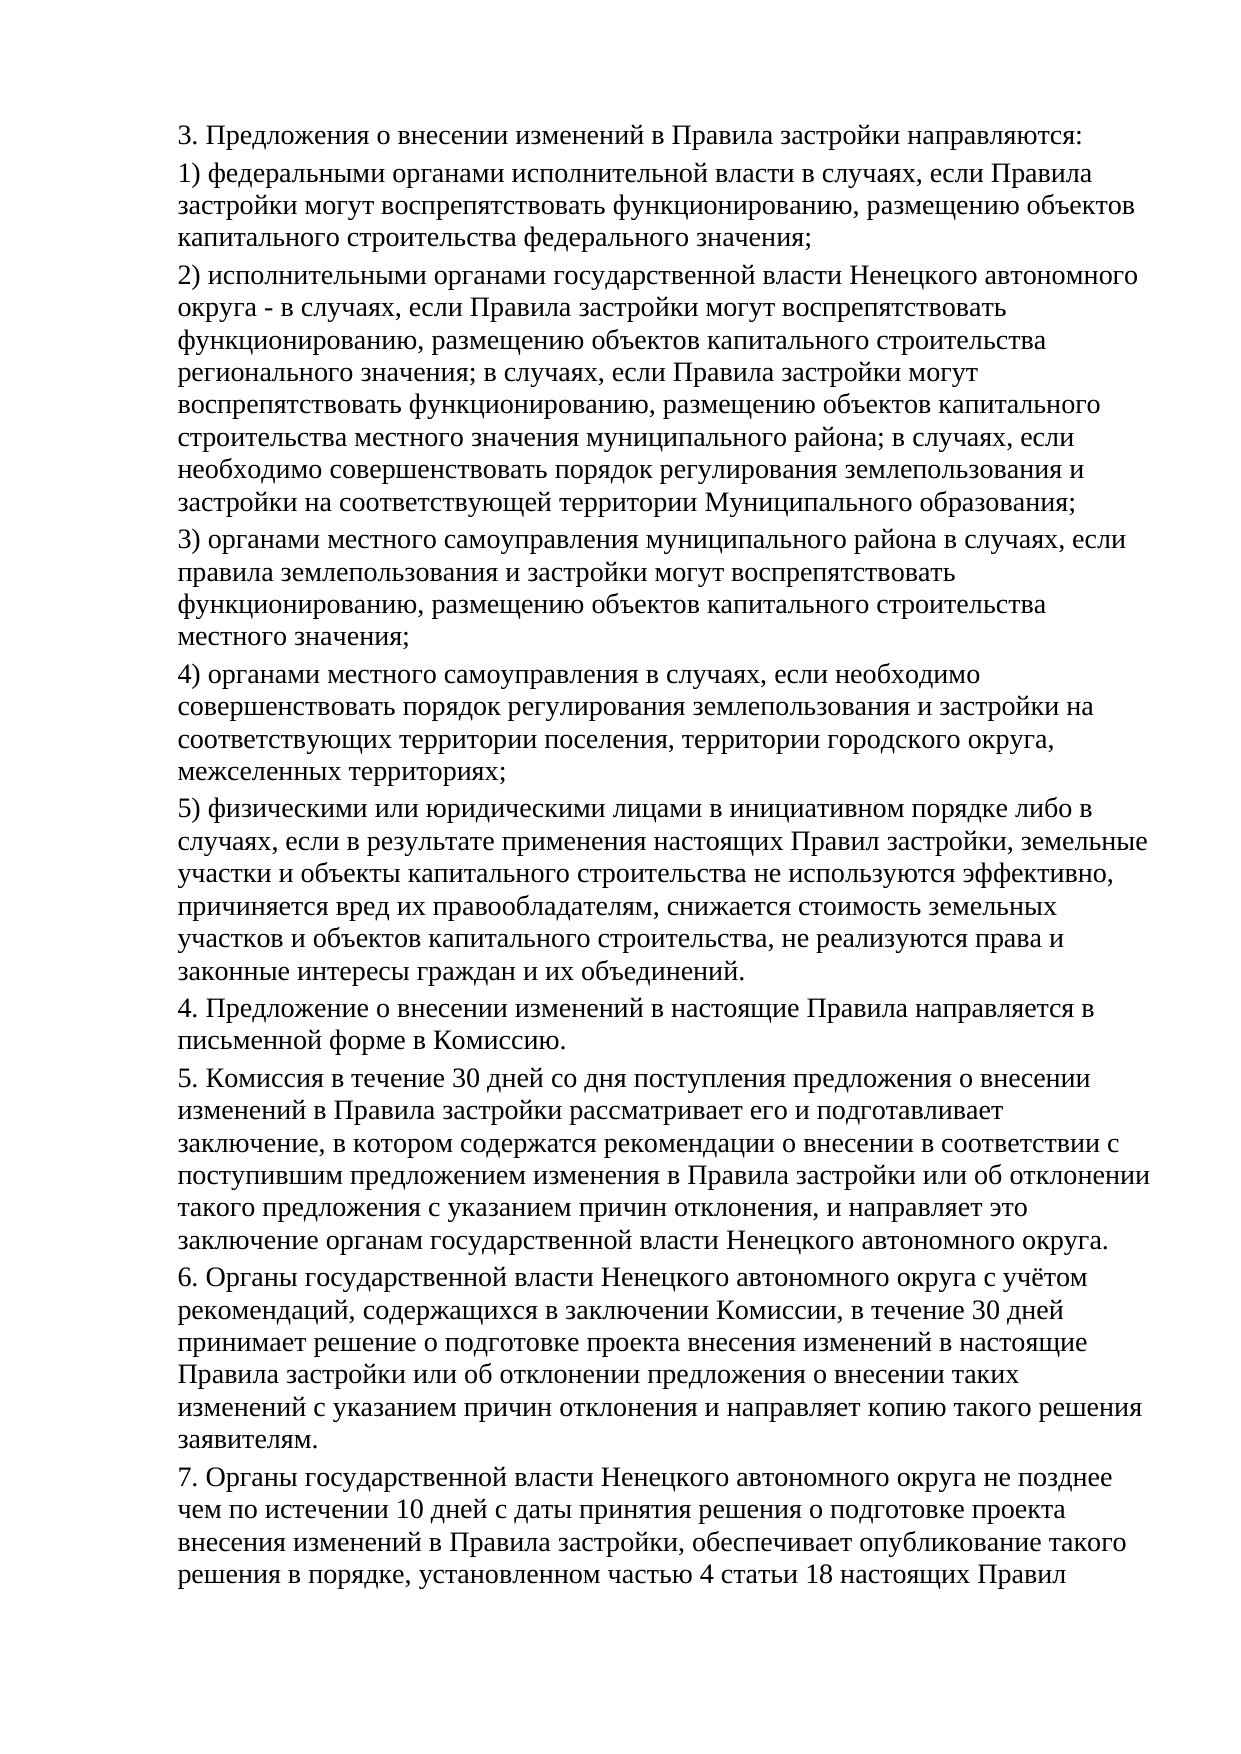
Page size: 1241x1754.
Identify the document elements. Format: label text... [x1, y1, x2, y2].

text 4) органами местного самоуправления в случаях, если необходимо совершенствовать порядок регулирования землепользования и застройки на соответствующих территории поселения, территории городского округа, межселенных территориях; [177, 657, 1152, 786]
text 5. Комиссия в течение 30 дней со дня поступления предложения о внесении изменений в Правила застройки рассматривает его и подготавливает заключение, в котором содержатся рекомендации о внесении в соответствии с поступившим предложением изменения в Правила застройки или об отклонении такого предложения с указанием причин отклонения, и направляет это заключение органам государственной власти Ненецкого автономного округа. [177, 1061, 1152, 1255]
text 4. Предложение о внесении изменений в настоящие Правила направляется в письменной форме в Комиссию. [177, 991, 1152, 1056]
text 5) физическими или юридическими лицами в инициативном порядке либо в случаях, если в результате применения настоящих Правил застройки, земельные участки и объекты капитального строительства не используются эффективно, причиняется вред их правообладателям, снижается стоимость земельных участков и объектов капитального строительства, не реализуются права и законные интересы граждан и их объединений. [177, 792, 1152, 986]
text 3. Предложения о внесении изменений в Правила застройки направляются: [177, 118, 1152, 151]
text 2) исполнительными органами государственной власти Ненецкого автономного округа - в случаях, если Правила застройки могут воспрепятствовать функционированию, размещению объектов капитального строительства регионального значения; в случаях, если Правила застройки могут воспрепятствовать функционированию, размещению объектов капитального строительства местного значения муниципального района; в случаях, если необходимо совершенствовать порядок регулирования землепользования и застройки на соответствующей территории Муниципального образования; [177, 258, 1152, 517]
text 6. Органы государственной власти Ненецкого автономного округа с учётом рекомендаций, содержащихся в заключении Комиссии, в течение 30 дней принимает решение о подготовке проекта внесения изменений в настоящие Правила застройки или об отклонении предложения о внесении таких изменений с указанием причин отклонения и направляет копию такого решения заявителям. [177, 1260, 1152, 1455]
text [177, 1460, 1152, 1589]
text 1) федеральными органами исполнительной власти в случаях, если Правила застройки могут воспрепятствовать функционированию, размещению объектов капитального строительства федерального значения; [177, 156, 1152, 253]
text 3) органами местного самоуправления муниципального района в случаях, если правила землепользования и застройки могут воспрепятствовать функционированию, размещению объектов капитального строительства местного значения; [177, 522, 1152, 652]
